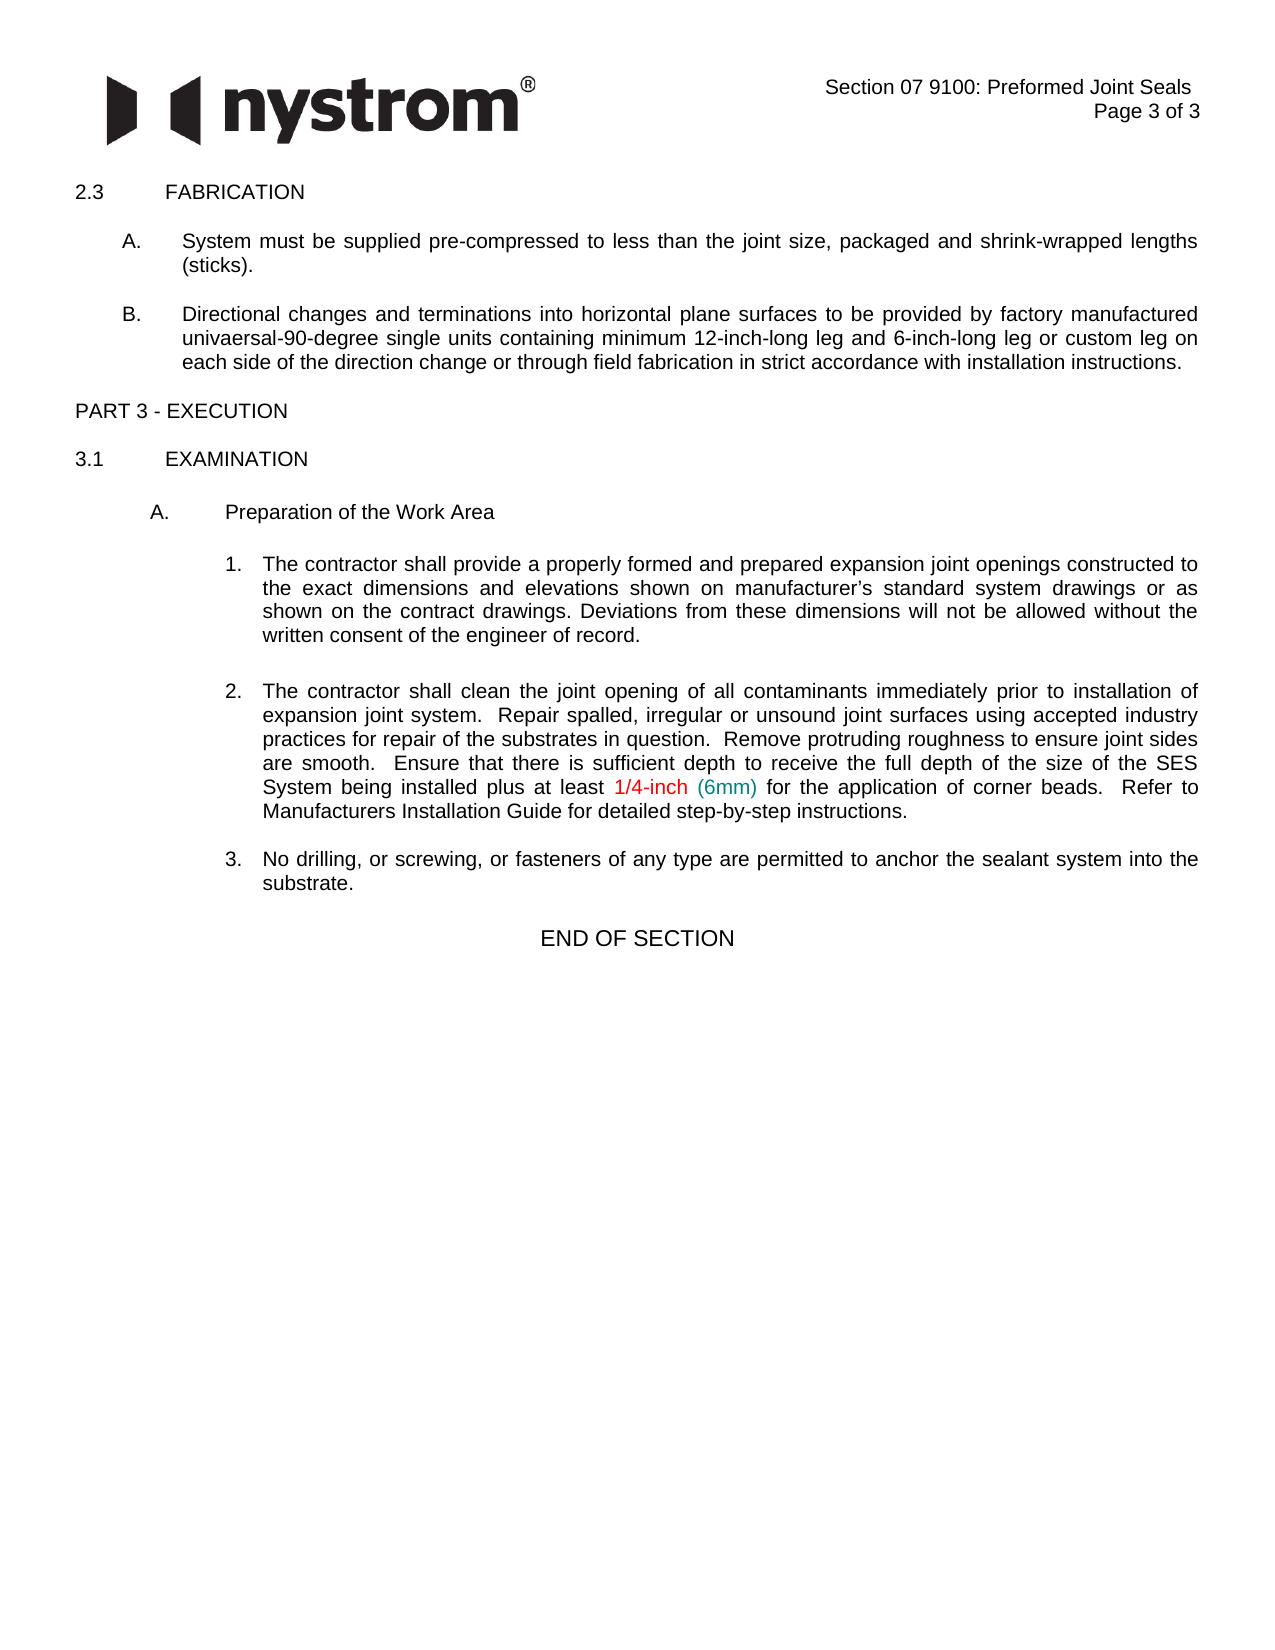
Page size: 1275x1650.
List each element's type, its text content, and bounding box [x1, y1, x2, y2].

list execution [75, 399, 1200, 447]
text Directional changes and terminations into horizontal plane surfaces to be provided by factory manufactured univaersal-90-degree single units containing minimum 12-inch-long leg and 6-inch-long leg or custom leg on each side of the direction change or through field fabrication in strict accordance with installation instructions. [122, 302, 1200, 374]
list No drilling, or screwing, or fasteners of any type are permitted to anchor the sealant system into the substrate. [225, 847, 1200, 895]
text END OF SECTION [75, 925, 1200, 952]
text FABRICATION [75, 180, 1200, 204]
list The contractor shall clean the joint opening of all contaminants immediately prior to installation of expansion joint system. Repair spalled, irregular or unsound joint surfaces using accepted industry practices for repair of the substrates in question. Remove protruding roughness to ensure joint sides are smooth. Ensure that there is sufficient depth to receive the full depth of the size of the SES System being installed plus at least 1/4-inch (6mm) for the application of corner beads. Refer to Manufacturers Installation Guide for detailed step-by-step instructions. [225, 679, 1200, 823]
list The contractor shall provide a properly formed and prepared expansion joint openings constructed to the exact dimensions and elevations shown on manufacturer’s standard system drawings or as shown on the contract drawings. Deviations from these dimensions will not be allowed without the written consent of the engineer of record. [225, 551, 1200, 647]
text System must be supplied pre-compressed to less than the joint size, packaged and shrink-wrapped lengths (sticks). [122, 229, 1200, 277]
list Preparation of the Work Area [150, 500, 1200, 524]
text EXAMINATION [75, 447, 1200, 471]
picture [88, 62, 536, 159]
